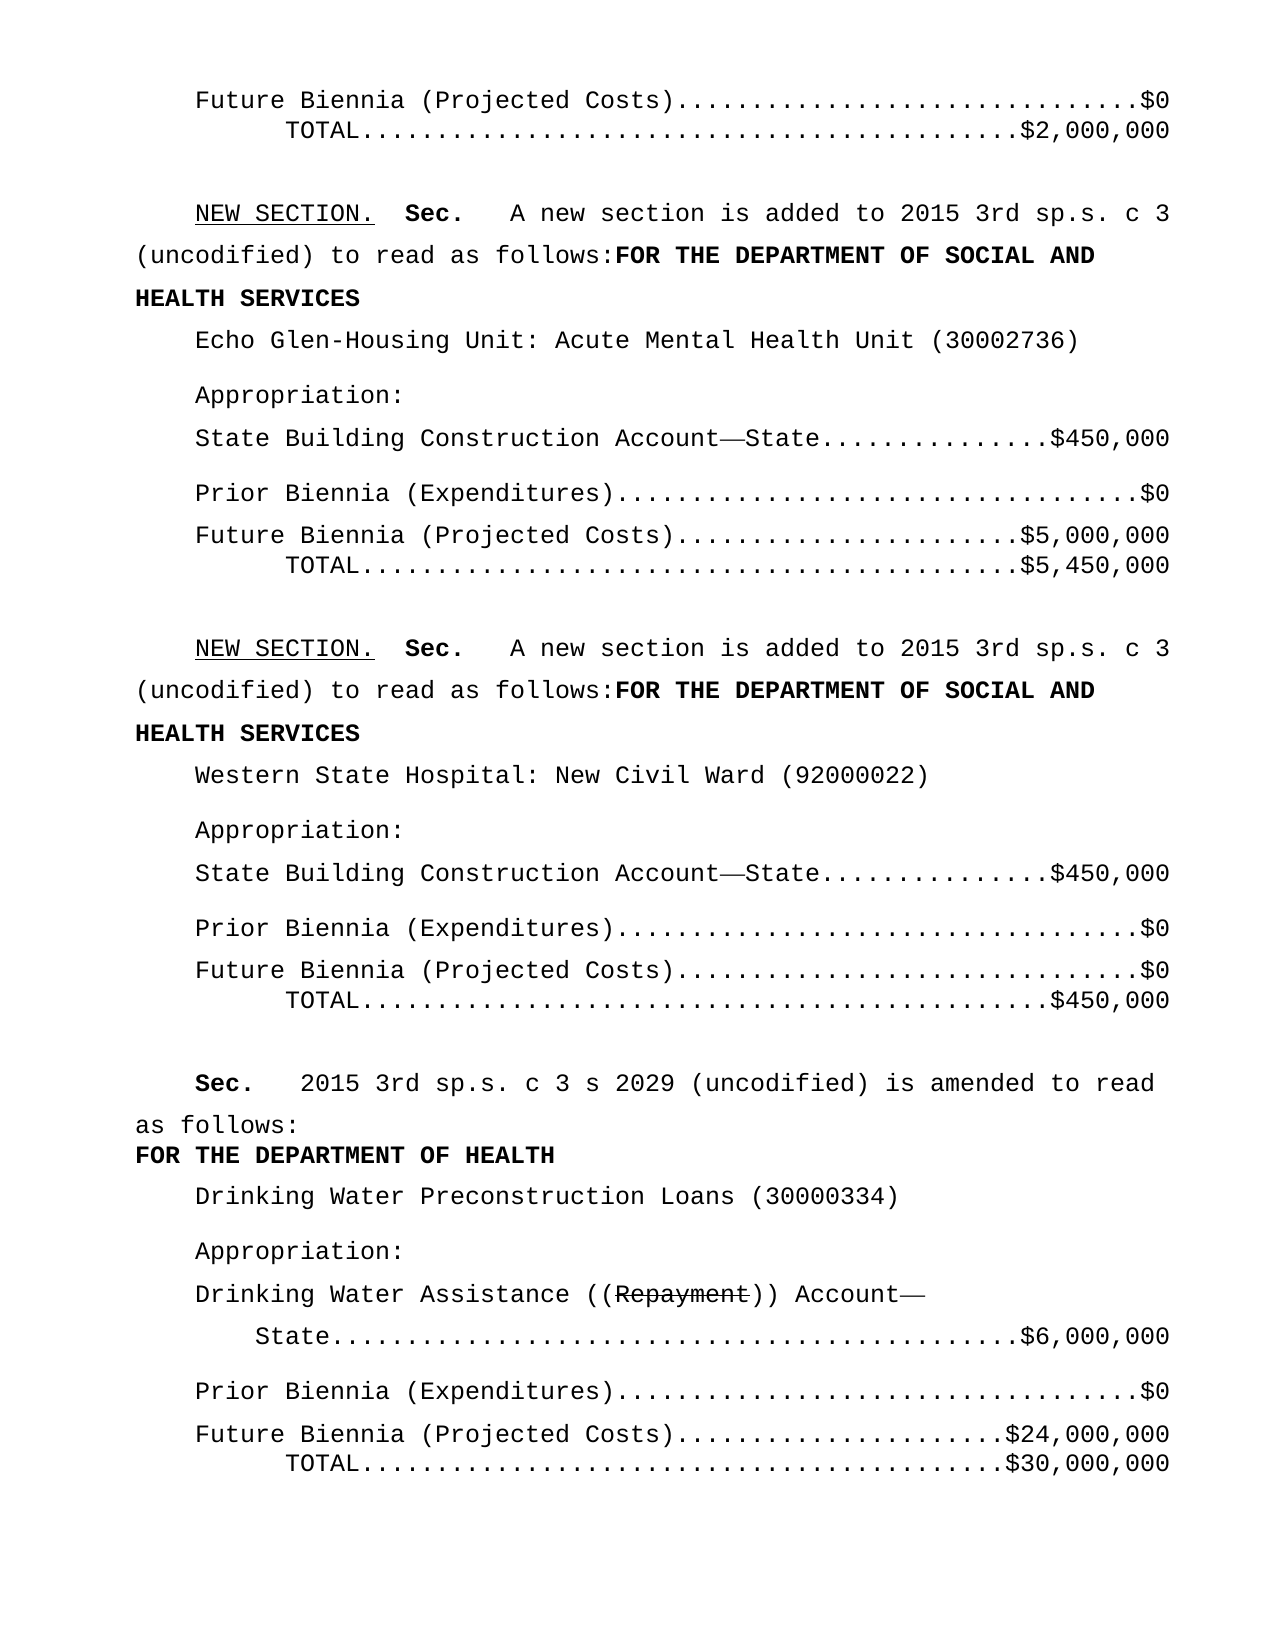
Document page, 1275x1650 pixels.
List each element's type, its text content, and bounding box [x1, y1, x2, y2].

text Drinking Water Assistance ((Repayment)) Account— [135, 1268, 1170, 1311]
text Appropriation: [135, 370, 1170, 412]
text TOTAL $2,000,000 [135, 117, 1170, 146]
text Future Biennia (Projected Costs) $0 [135, 945, 1170, 987]
text NEW SECTION. Sec. A new section is added to 2015 3rd sp.s. c 3 (uncodified) to read as follows:FOR THE DEPARTMENT OF SOCIAL AND HEALTH SERVICES [135, 622, 1170, 750]
text TOTAL $30,000,000 [135, 1451, 1170, 1479]
text Appropriation: [135, 1226, 1170, 1268]
text Future Biennia (Projected Costs) $0 [135, 75, 1170, 117]
text Drinking Water Preconstruction Loans (30000334) [135, 1171, 1170, 1213]
text State Building Construction Account—State $450,000 [135, 412, 1170, 455]
text Western State Hospital: New Civil Ward (92000022) [135, 750, 1170, 792]
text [135, 187, 1170, 315]
text Echo Glen-Housing Unit: Acute Mental Health Unit (30002736) [135, 315, 1170, 357]
text Future Biennia (Projected Costs) $5,000,000 [135, 510, 1170, 552]
text TOTAL $5,450,000 [135, 552, 1170, 581]
text State Building Construction Account—State $450,000 [135, 847, 1170, 890]
text Sec. 2015 3rd sp.s. c 3 s 2029 (uncodified) is amended to read as follows: [135, 1057, 1170, 1142]
text Appropriation: [135, 805, 1170, 847]
text Prior Biennia (Expenditures) $0 [135, 467, 1170, 510]
text State $6,000,000 [135, 1311, 1170, 1353]
text Prior Biennia (Expenditures) $0 [135, 902, 1170, 945]
text Prior Biennia (Expenditures) $0 [135, 1366, 1170, 1408]
text TOTAL $450,000 [135, 987, 1170, 1016]
text FOR THE DEPARTMENT OF HEALTH [135, 1142, 1170, 1171]
text Future Biennia (Projected Costs) $24,000,000 [135, 1408, 1170, 1451]
